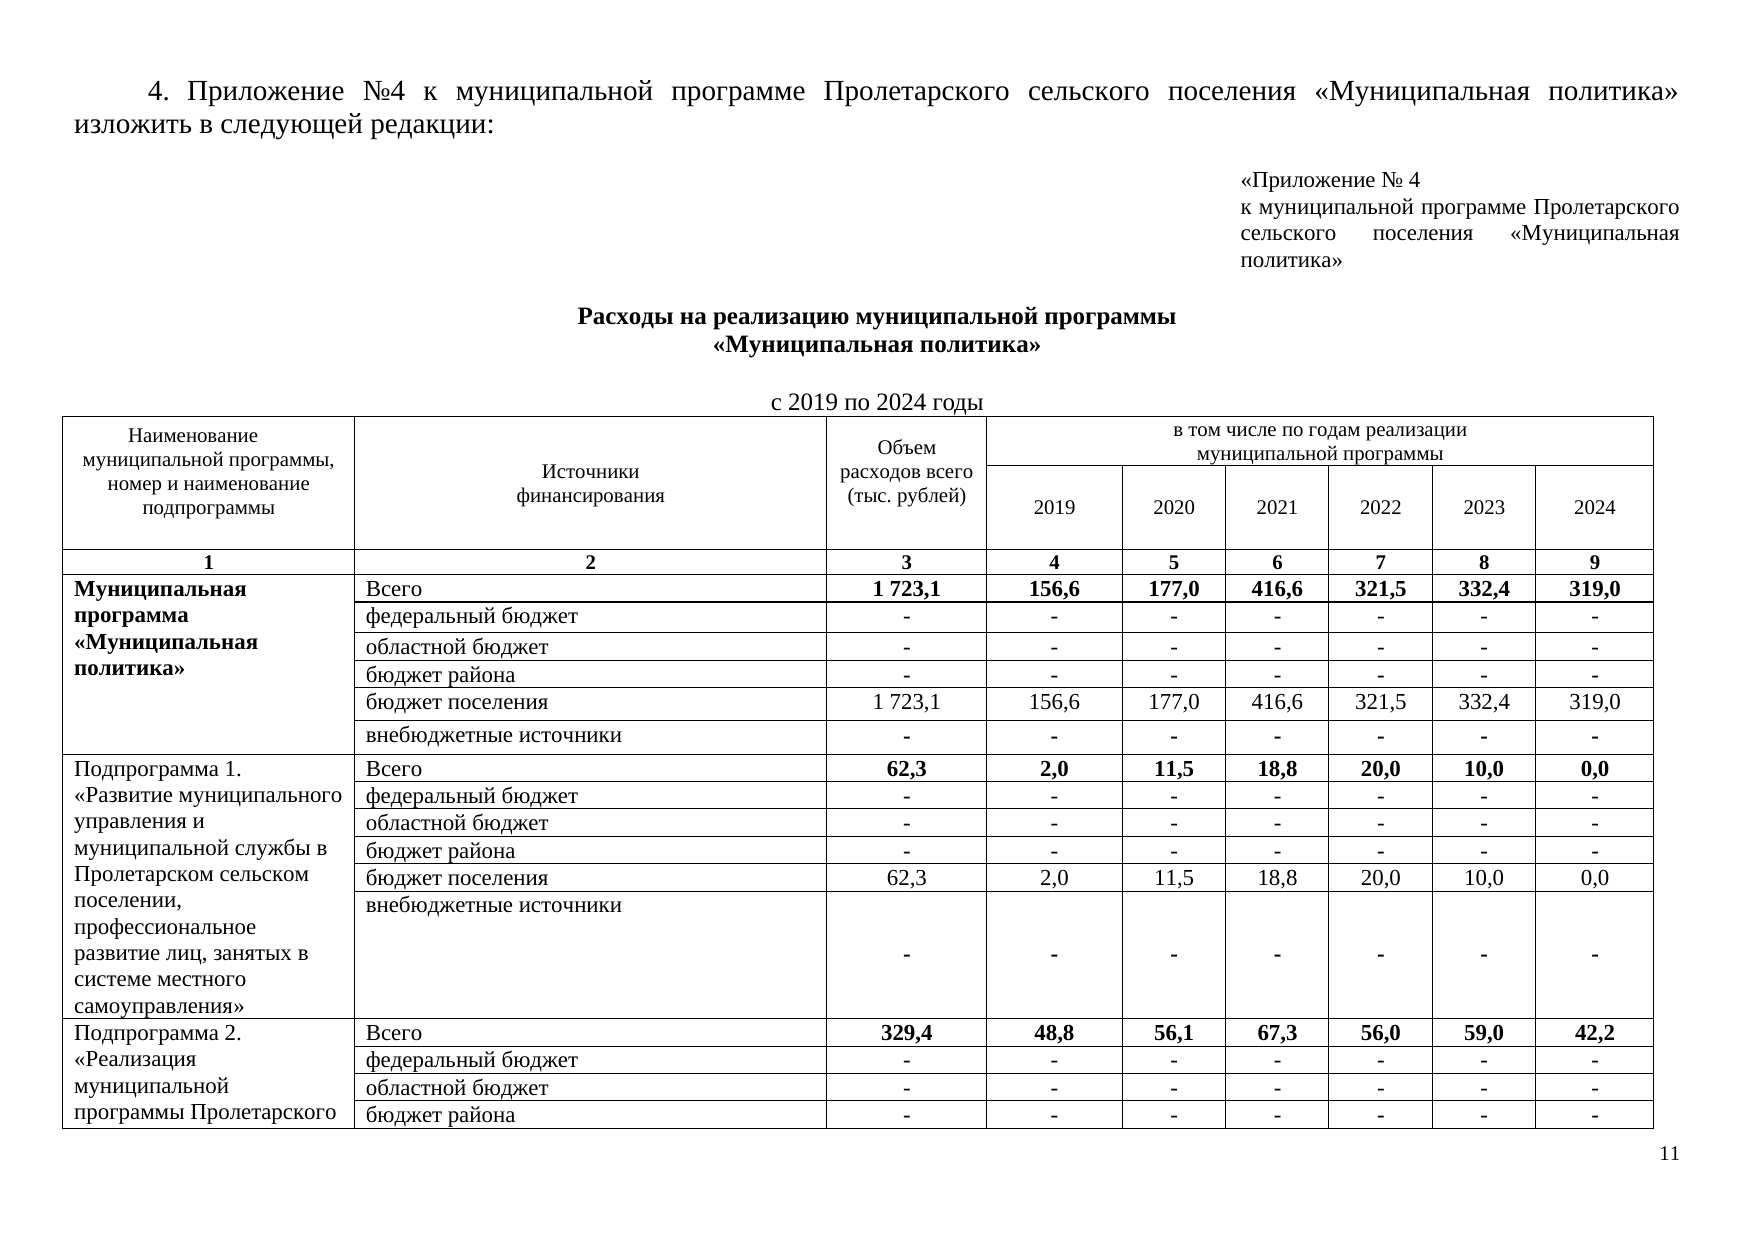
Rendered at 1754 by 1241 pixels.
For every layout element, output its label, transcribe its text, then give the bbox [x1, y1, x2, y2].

table_cell 2024 [1536, 466, 1653, 549]
table_cell - [1123, 892, 1225, 1018]
table_cell - [1329, 892, 1432, 1018]
table_cell 62,3 [827, 755, 986, 781]
table_cell - [1226, 633, 1328, 660]
table_cell 416,6 [1226, 688, 1328, 720]
table_cell федеральный бюджет [355, 782, 826, 808]
table_cell - [1329, 1074, 1432, 1100]
table_cell областной бюджет [355, 1074, 826, 1100]
table_cell - [1329, 809, 1432, 836]
table_cell 319,0 [1536, 575, 1653, 601]
text Расходы на реализацию муниципальной программы [74, 301, 1680, 329]
table_cell - [1123, 782, 1225, 808]
table_cell - [1329, 782, 1432, 808]
table_cell - [1433, 809, 1535, 836]
table_cell - [1226, 603, 1328, 632]
table_cell - [987, 1101, 1122, 1128]
table_cell 6 [1226, 550, 1328, 574]
text «Муниципальная политика» [74, 329, 1680, 358]
table_cell - [827, 1101, 986, 1128]
table_cell - [1123, 837, 1225, 863]
table_cell - [1226, 892, 1328, 1018]
table_cell 20,0 [1329, 755, 1432, 781]
table_cell 4 [987, 550, 1122, 574]
table_cell 2,0 [987, 755, 1122, 781]
table_cell внебюджетные источники [355, 892, 826, 1018]
table_cell Подпрограмма 1. «Развитие муниципального управления и муниципальной службы в Пролетарском сельском поселении, профессиональное развитие лиц, занятых в системе местного самоуправления» [63, 755, 354, 1018]
table_cell 0,0 [1536, 864, 1653, 891]
table_cell - [1433, 837, 1535, 863]
table_cell 319,0 [1536, 688, 1653, 720]
table_cell - [1226, 661, 1328, 687]
table_cell - [987, 837, 1122, 863]
table_cell - [987, 721, 1122, 753]
table_cell 1 723,1 [827, 575, 986, 601]
table_cell - [987, 1047, 1122, 1073]
table_cell - [827, 661, 986, 687]
table_cell областной бюджет [355, 633, 826, 660]
table_cell 62,3 [827, 864, 986, 891]
table_cell - [1329, 633, 1432, 660]
table_cell - [1123, 661, 1225, 687]
table_cell областной бюджет [355, 809, 826, 836]
table_cell - [827, 892, 986, 1018]
table_cell 332,4 [1433, 575, 1535, 601]
table_cell - [1123, 1047, 1225, 1073]
table_cell 2023 [1433, 466, 1535, 549]
table_cell бюджет поселения [355, 864, 826, 891]
table_cell 7 [1329, 550, 1432, 574]
table_cell - [1123, 1074, 1225, 1100]
table_cell 321,5 [1329, 575, 1432, 601]
table_cell - [1433, 1074, 1535, 1100]
table_cell - [1123, 1101, 1225, 1128]
table_cell 67,3 [1226, 1019, 1328, 1046]
table_cell - [987, 1074, 1122, 1100]
table_cell 42,2 [1536, 1019, 1653, 1046]
table_cell - [827, 782, 986, 808]
table_cell - [1226, 1074, 1328, 1100]
table_cell - [1123, 603, 1225, 632]
table_cell - [1329, 603, 1432, 632]
table_cell внебюджетные источники [355, 721, 826, 753]
table_cell 5 [1123, 550, 1225, 574]
table_cell - [1536, 1074, 1653, 1100]
table_cell - [827, 721, 986, 753]
table_cell 56,0 [1329, 1019, 1432, 1046]
table_cell 2022 [1329, 466, 1432, 549]
table_cell - [1536, 892, 1653, 1018]
table_cell - [987, 782, 1122, 808]
table_cell - [1536, 721, 1653, 753]
table_cell федеральный бюджет [355, 603, 826, 632]
table_cell 0,0 [1536, 755, 1653, 781]
table_header Наименование муниципальной программы, номер и наименование подпрограммы [63, 417, 354, 549]
table_cell - [1226, 1047, 1328, 1073]
table_cell - [1329, 837, 1432, 863]
table_cell - [1329, 661, 1432, 687]
table_cell - [1433, 892, 1535, 1018]
table_cell 1 723,1 [827, 688, 986, 720]
table_cell - [1433, 1047, 1535, 1073]
table_cell 321,5 [1329, 688, 1432, 720]
table_cell - [1536, 1101, 1653, 1128]
table_cell - [1536, 809, 1653, 836]
table_cell 20,0 [1329, 864, 1432, 891]
table_cell - [1536, 782, 1653, 808]
table_cell - [1123, 809, 1225, 836]
text «Приложение № 4 [1240, 167, 1680, 193]
table_cell - [987, 892, 1122, 1018]
table_header в том числе по годам реализации муниципальной программы [987, 417, 1653, 465]
table_cell - [1433, 782, 1535, 808]
table_header Объем расходов всего (тыс. рублей) [827, 417, 986, 549]
table_cell - [987, 633, 1122, 660]
table_cell - [827, 809, 986, 836]
table_cell Всего [355, 755, 826, 781]
table_cell бюджет района [355, 661, 826, 687]
table_cell - [827, 603, 986, 632]
table_cell - [1329, 1101, 1432, 1128]
table_cell 2019 [987, 466, 1122, 549]
table_cell - [987, 603, 1122, 632]
table_cell бюджет поселения [355, 688, 826, 720]
table_cell 329,4 [827, 1019, 986, 1046]
table_cell 8 [1433, 550, 1535, 574]
table_cell - [1226, 809, 1328, 836]
table_cell - [1433, 603, 1535, 632]
table_cell - [1536, 1047, 1653, 1073]
table_cell 10,0 [1433, 755, 1535, 781]
table_cell 1 [63, 550, 354, 574]
table_cell - [1433, 661, 1535, 687]
text 4. Приложение №4 к муниципальной программе Пролетарского сельского поселения «Муниципальная политика» изложить в следующей редакции: [74, 73, 1680, 140]
table_cell - [827, 1047, 986, 1073]
table_cell - [1123, 633, 1225, 660]
table_cell федеральный бюджет [355, 1047, 826, 1073]
table_cell 156,6 [987, 575, 1122, 601]
table_cell Подпрограмма 2. «Реализация муниципальной программы Пролетарского сельского поселения «Муниципальная политика» [63, 1019, 354, 1128]
text с 2019 по 2024 годы [74, 387, 1680, 416]
table_cell 11,5 [1123, 755, 1225, 781]
table_cell - [827, 1074, 986, 1100]
table_cell 177,0 [1123, 688, 1225, 720]
table_cell 156,6 [987, 688, 1122, 720]
table_cell бюджет района [355, 837, 826, 863]
table_cell 2020 [1123, 466, 1225, 549]
table_cell - [1329, 721, 1432, 753]
table_cell Всего [355, 1019, 826, 1046]
text к муниципальной программе Пролетарского сельского поселения «Муниципальная политика» [1240, 193, 1680, 272]
table_cell - [1329, 1047, 1432, 1073]
table_cell - [1226, 837, 1328, 863]
table_cell - [987, 661, 1122, 687]
table_cell 59,0 [1433, 1019, 1535, 1046]
table_cell - [1433, 1101, 1535, 1128]
table_cell - [1536, 603, 1653, 632]
table_cell 48,8 [987, 1019, 1122, 1046]
table_cell 2021 [1226, 466, 1328, 549]
table_cell 11,5 [1123, 864, 1225, 891]
table_cell 56,1 [1123, 1019, 1225, 1046]
table_header Источники финансирования [355, 417, 826, 549]
table_cell - [1433, 721, 1535, 753]
table_cell Муниципальная программа «Муниципальная политика» [63, 575, 354, 753]
table_cell бюджет района [355, 1101, 826, 1128]
table_cell - [1226, 721, 1328, 753]
table_cell 2 [355, 550, 826, 574]
table_cell - [1226, 1101, 1328, 1128]
table_cell - [1226, 782, 1328, 808]
table_cell 9 [1536, 550, 1653, 574]
table_cell Всего [355, 575, 826, 601]
table_cell 416,6 [1226, 575, 1328, 601]
table_cell - [1123, 721, 1225, 753]
table_cell - [827, 837, 986, 863]
table_cell - [1433, 633, 1535, 660]
table_cell - [1536, 661, 1653, 687]
table_cell 18,8 [1226, 864, 1328, 891]
table_cell 2,0 [987, 864, 1122, 891]
table_cell - [827, 633, 986, 660]
table_cell - [987, 809, 1122, 836]
table_cell 3 [827, 550, 986, 574]
table_cell 18,8 [1226, 755, 1328, 781]
table_cell - [1536, 837, 1653, 863]
table_cell 177,0 [1123, 575, 1225, 601]
table_cell - [1536, 633, 1653, 660]
table_cell 332,4 [1433, 688, 1535, 720]
table_cell 10,0 [1433, 864, 1535, 891]
